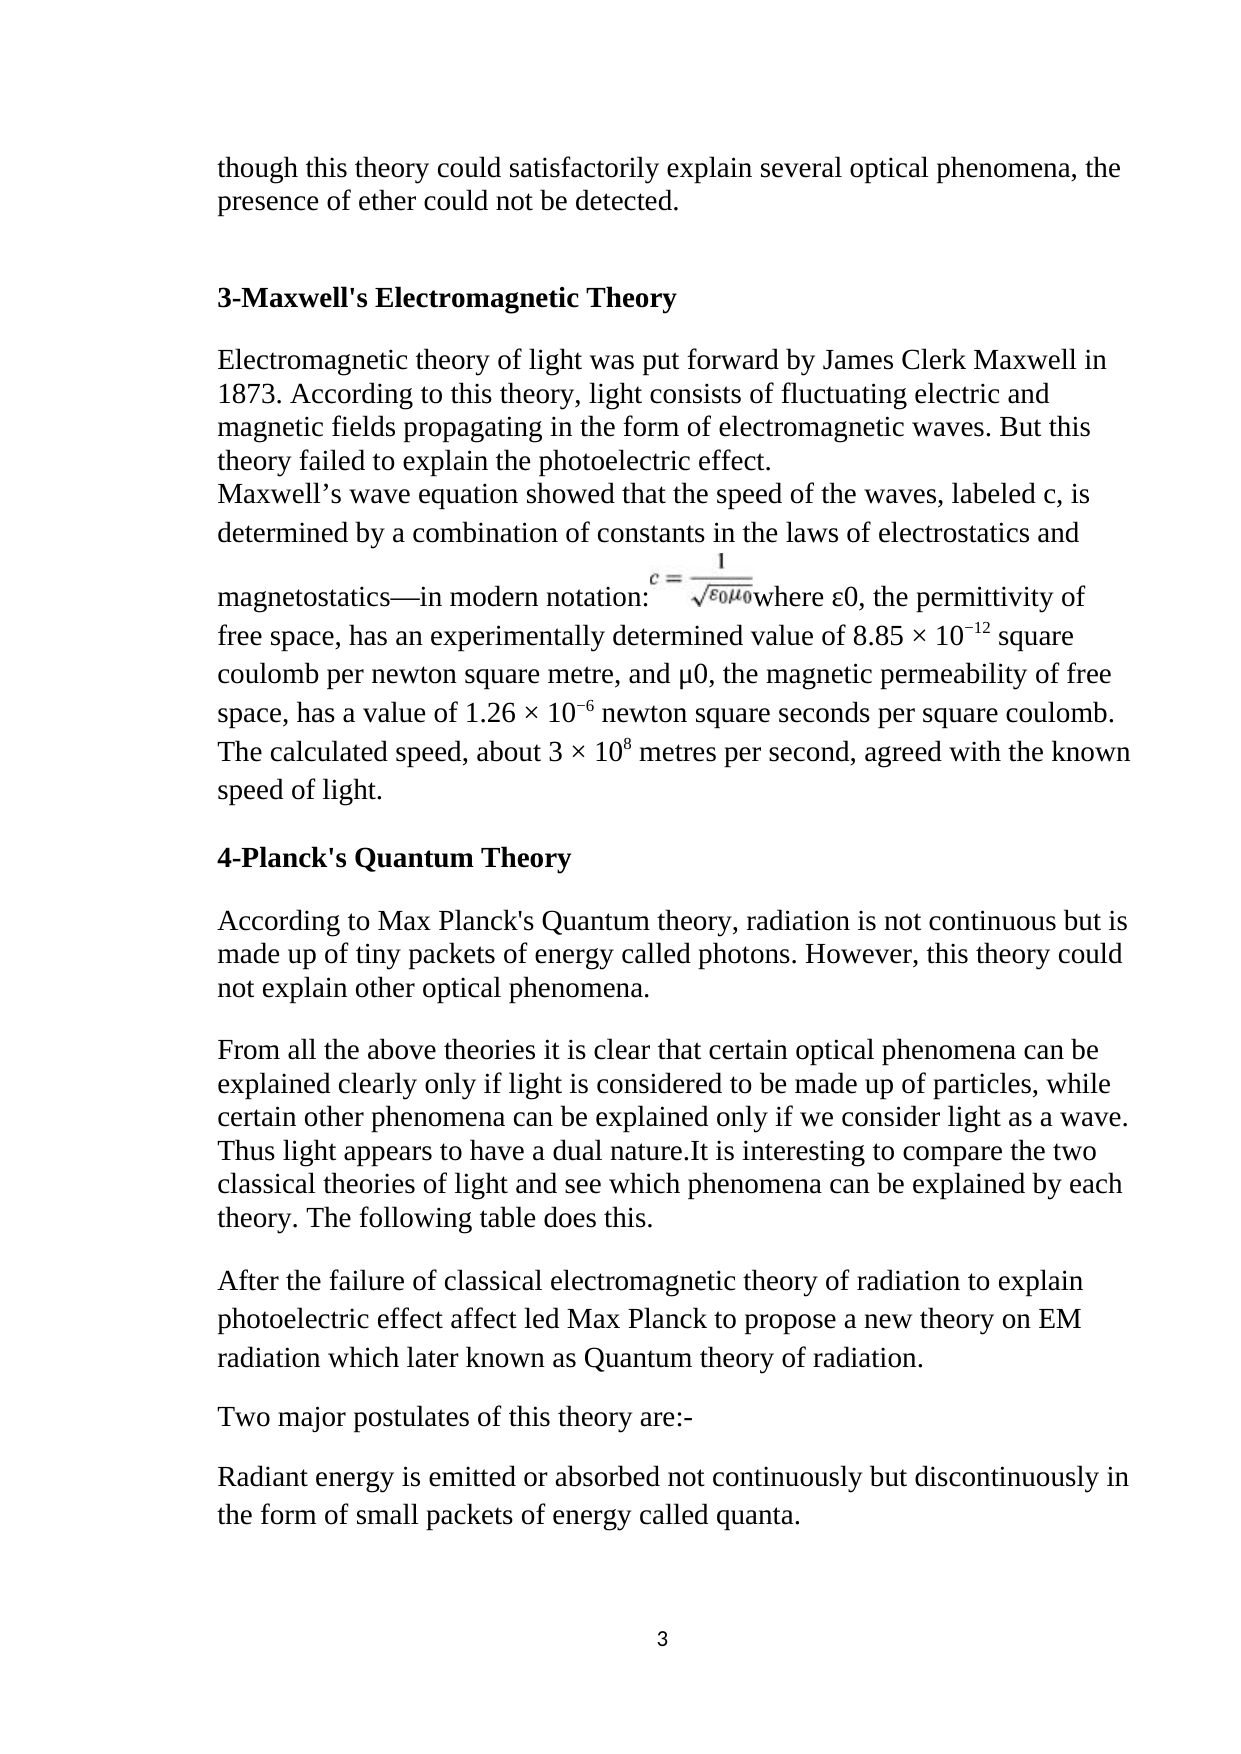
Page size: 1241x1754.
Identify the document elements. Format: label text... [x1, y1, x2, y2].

text From all the above theories it is clear that certain optical phenomena can be explained clearly only if light is considered to be made up of particles, while certain other phenomena can be explained only if we consider light as a wave. Thus light appears to have a dual nature.It is interesting to compare the two classical theories of light and see which phenomena can be explained by each theory. The following table does this. [217, 1032, 1137, 1234]
text 3-Maxwell's Electromagnetic Theory [217, 280, 1137, 313]
text Radiant energy is emitted or absorbed not continuously but discontinuously in the form of small packets of energy called quanta. [217, 1459, 1137, 1531]
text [217, 150, 1137, 217]
text According to Max Planck's Quantum theory, radiation is not continuous but is made up of tiny packets of energy called photons. However, this theory could not explain other optical phenomena. [217, 903, 1137, 1003]
text Two major postulates of this theory are:- [217, 1399, 1137, 1433]
text Maxwell’s wave equation showed that the speed of the waves, labeled c, is determined by a combination of constants in the laws of electrostatics and magnetostatics—in modern notation:where ε0, the permittivity of free space, has an experimentally determined value of 8.85 × 10−12 square coulomb per newton square metre, and μ0, the magnetic permeability of free space, has a value of 1.26 × 10−6 newton square seconds per square coulomb. The calculated speed, about 3 × 108 metres per second, agreed with the known speed of light. [217, 477, 1137, 806]
picture [649, 553, 753, 607]
text After the failure of classical electromagnetic theory of radiation to explain photoelectric effect affect led Max Planck to propose a new theory on EM radiation which later known as Quantum theory of radiation. [217, 1263, 1137, 1373]
text Electromagnetic theory of light was put forward by James Clerk Maxwell in 1873. According to this theory, light consists of fluctuating electric and magnetic fields propagating in the form of electromagnetic waves. But this theory failed to explain the photoelectric effect. [217, 342, 1137, 477]
text 4-Planck's Quantum Theory [217, 840, 1137, 873]
